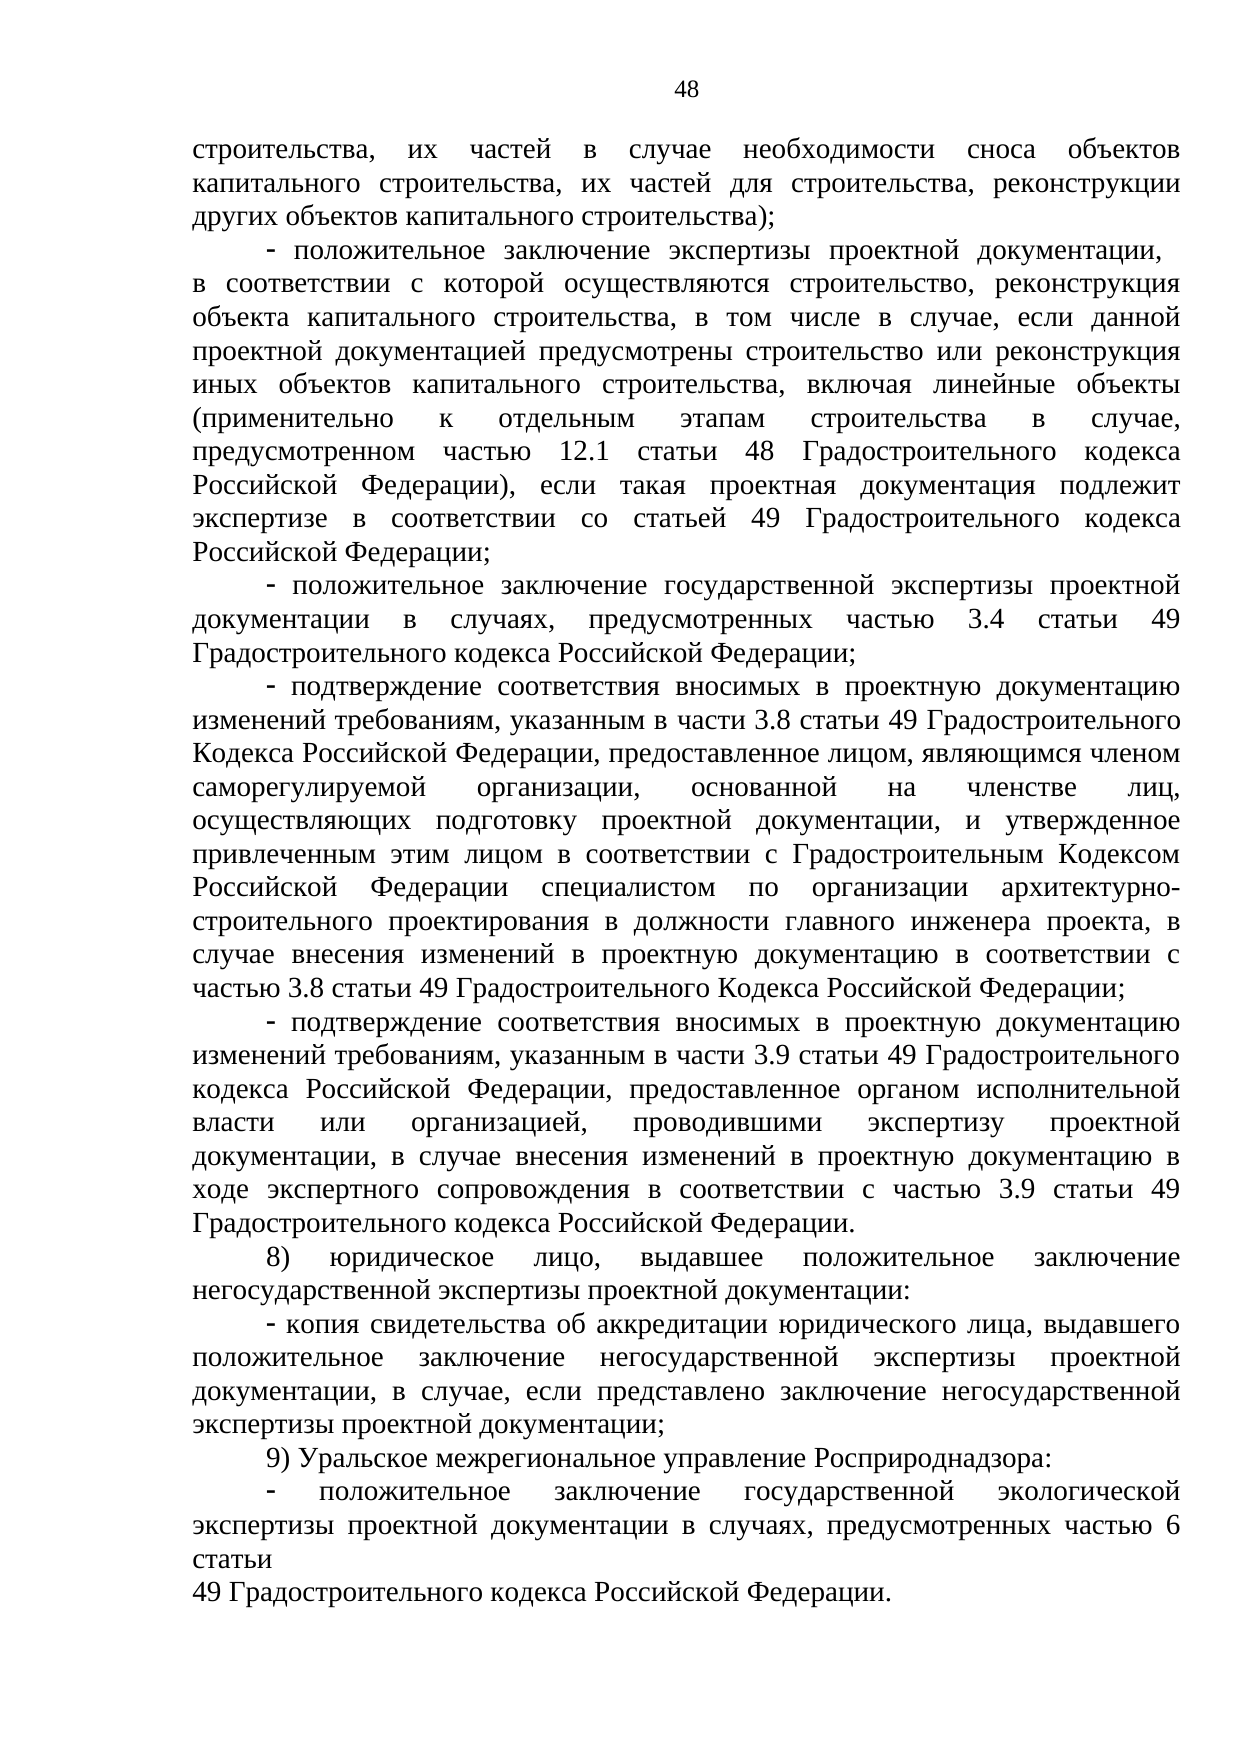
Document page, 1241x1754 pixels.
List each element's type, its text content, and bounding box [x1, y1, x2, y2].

text положительное заключение государственной экспертизы проектной документации в случаях, предусмотренных частью 3.4 статьи 49 Градостроительного кодекса Российской Федерации; [192, 567, 1181, 668]
text положительное заключение экспертизы проектной документации, в соответствии с которой осуществляются строительство, реконструкция объекта капитального строительства, в том числе в случае, если данной проектной документацией предусмотрены строительство или реконструкция иных объектов капитального строительства, включая линейные объекты (применительно к отдельным этапам строительства в случае, предусмотренном частью 12.1 статьи 48 Градостроительного кодекса Российской Федерации), если такая проектная документация подлежит экспертизе в соответствии со статьей 49 Градостроительного кодекса Российской Федерации; [192, 232, 1181, 567]
text подтверждение соответствия вносимых в проектную документацию изменений требованиям, указанным в части 3.8 статьи 49 Градостроительного Кодекса Российской Федерации, предоставленное лицом, являющимся членом саморегулируемой организации, основанной на членстве лиц, осуществляющих подготовку проектной документации, и утвержденное привлеченным этим лицом в соответствии с Градостроительным Кодексом Российской Федерации специалистом по организации архитектурно-строительного проектирования в должности главного инженера проекта, в случае внесения изменений в проектную документацию в соответствии с частью 3.8 статьи 49 Градостроительного Кодекса Российской Федерации; [192, 668, 1181, 1004]
text копия свидетельства об аккредитации юридического лица, выдавшего положительное заключение негосударственной экспертизы проектной документации, в случае, если представлено заключение негосударственной экспертизы проектной документации; [192, 1306, 1181, 1440]
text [192, 131, 1181, 232]
text 9) Уральское межрегиональное управление Росприроднадзора: [192, 1440, 1181, 1473]
text подтверждение соответствия вносимых в проектную документацию изменений требованиям, указанным в части 3.9 статьи 49 Градостроительного кодекса Российской Федерации, предоставленное органом исполнительной власти или организацией, проводившими экспертизу проектной документации, в случае внесения изменений в проектную документацию в ходе экспертного сопровождения в соответствии с частью 3.9 статьи 49 Градостроительного кодекса Российской Федерации. [192, 1004, 1181, 1239]
text 8) юридическое лицо, выдавшее положительное заключение негосударственной экспертизы проектной документации: [192, 1239, 1181, 1306]
text положительное заключение государственной экологической экспертизы проектной документации в случаях, предусмотренных частью 6 статьи 49 Градостроительного кодекса Российской Федерации. [192, 1473, 1181, 1608]
